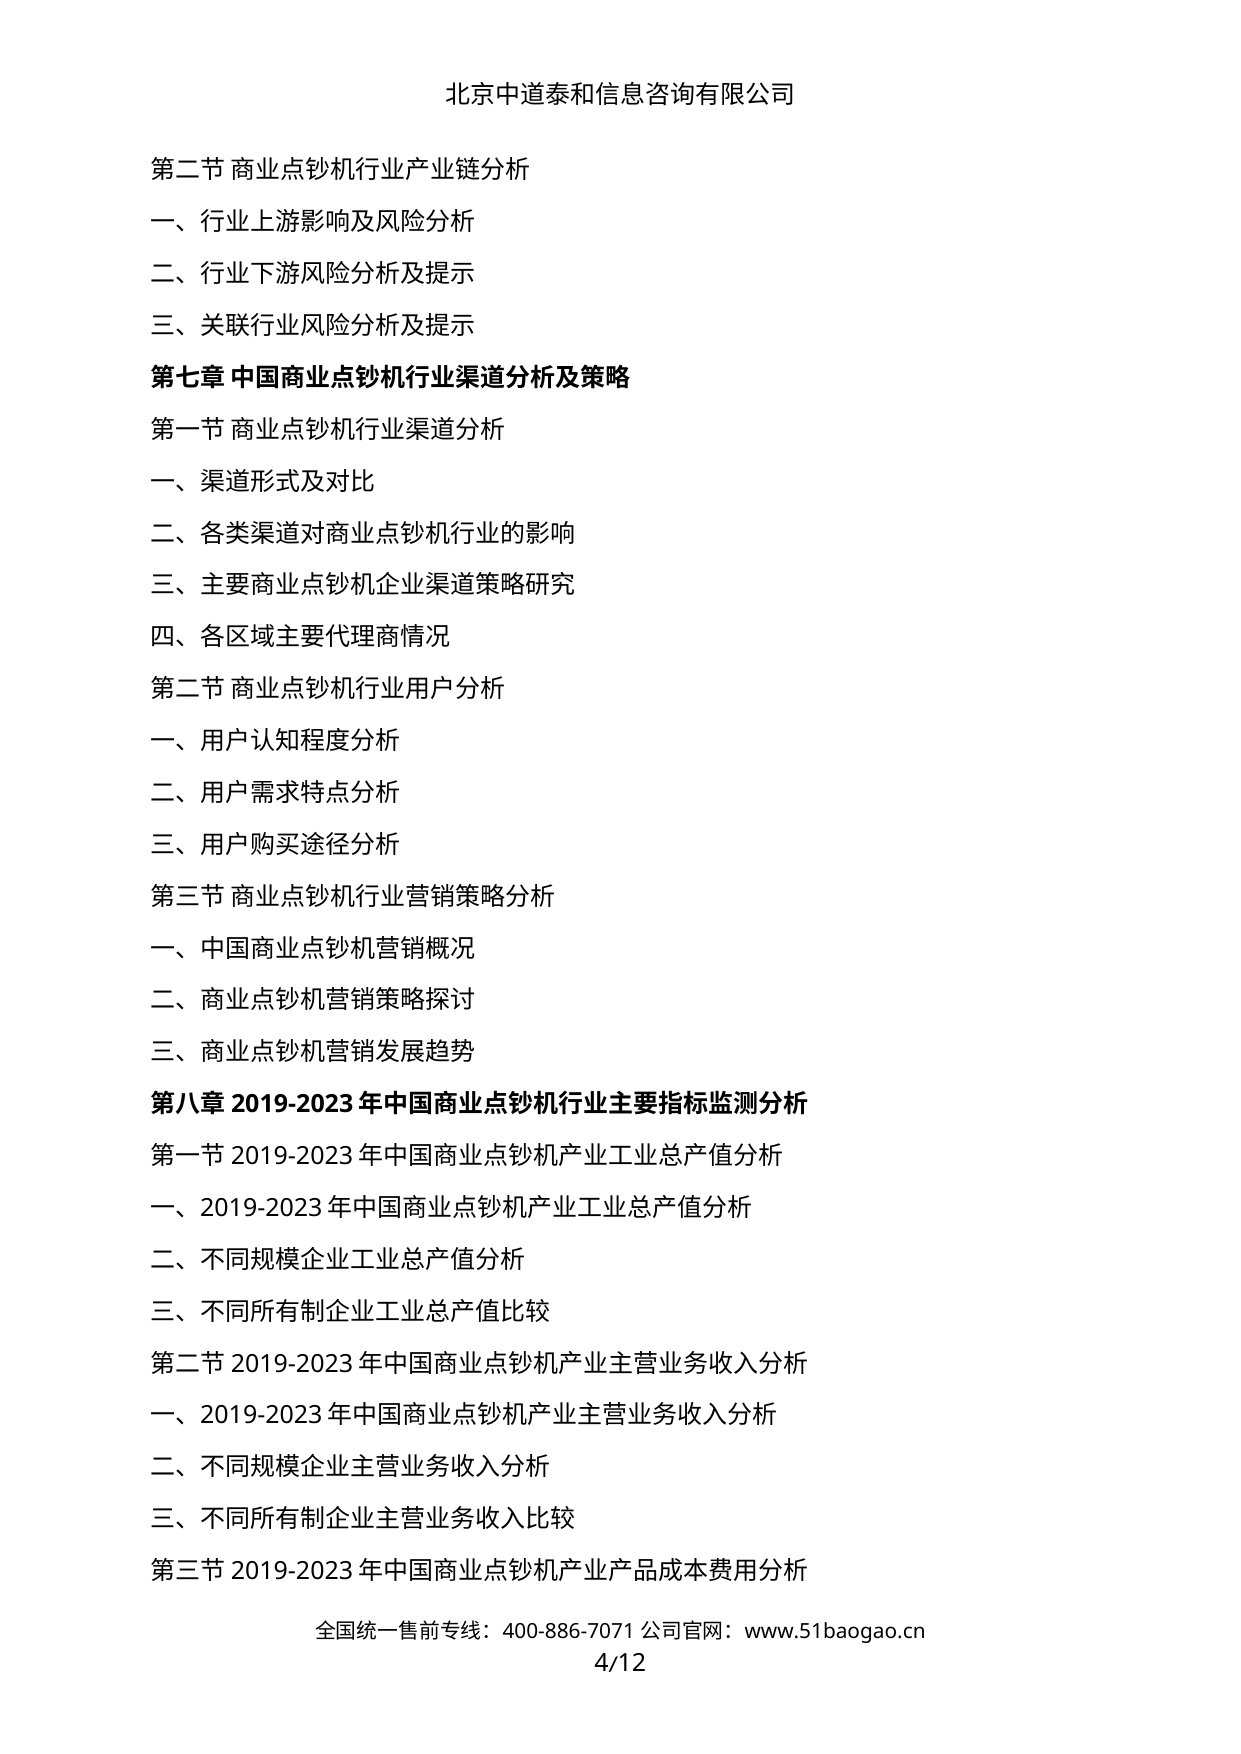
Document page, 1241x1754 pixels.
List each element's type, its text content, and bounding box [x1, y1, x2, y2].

text 第三节 2019-2023年中国商业点钞机产业产品成本费用分析 [150, 1551, 1090, 1587]
text 二、不同规模企业主营业务收入分析 [150, 1447, 1090, 1483]
text 三、关联行业风险分析及提示 [150, 306, 1090, 342]
text 三、不同所有制企业主营业务收入比较 [150, 1499, 1090, 1535]
text 一、2019-2023年中国商业点钞机产业工业总产值分析 [150, 1187, 1090, 1224]
text 第八章 2019-2023年中国商业点钞机行业主要指标监测分析 [150, 1084, 1090, 1120]
text 三、不同所有制企业工业总产值比较 [150, 1291, 1090, 1327]
text 一、中国商业点钞机营销概况 [150, 928, 1090, 964]
text 第一节 商业点钞机行业渠道分析 [150, 409, 1090, 446]
text 一、用户认知程度分析 [150, 721, 1090, 757]
text 二、用户需求特点分析 [150, 772, 1090, 809]
text 二、商业点钞机营销策略探讨 [150, 980, 1090, 1016]
text 第七章 中国商业点钞机行业渠道分析及策略 [150, 357, 1090, 394]
text 三、商业点钞机营销发展趋势 [150, 1032, 1090, 1068]
text 二、行业下游风险分析及提示 [150, 254, 1090, 290]
text 三、用户购买途径分析 [150, 824, 1090, 861]
text 二、不同规模企业工业总产值分析 [150, 1239, 1090, 1276]
text 一、行业上游影响及风险分析 [150, 202, 1090, 238]
text 二、各类渠道对商业点钞机行业的影响 [150, 513, 1090, 549]
text 第二节 商业点钞机行业产业链分析 [150, 150, 1090, 186]
text 第一节 2019-2023年中国商业点钞机产业工业总产值分析 [150, 1136, 1090, 1172]
text 第三节 商业点钞机行业营销策略分析 [150, 876, 1090, 912]
text 第二节 2019-2023年中国商业点钞机产业主营业务收入分析 [150, 1343, 1090, 1379]
text 三、主要商业点钞机企业渠道策略研究 [150, 565, 1090, 601]
text 一、渠道形式及对比 [150, 461, 1090, 497]
text 一、2019-2023年中国商业点钞机产业主营业务收入分析 [150, 1395, 1090, 1431]
text 第二节 商业点钞机行业用户分析 [150, 669, 1090, 705]
text 四、各区域主要代理商情况 [150, 617, 1090, 653]
